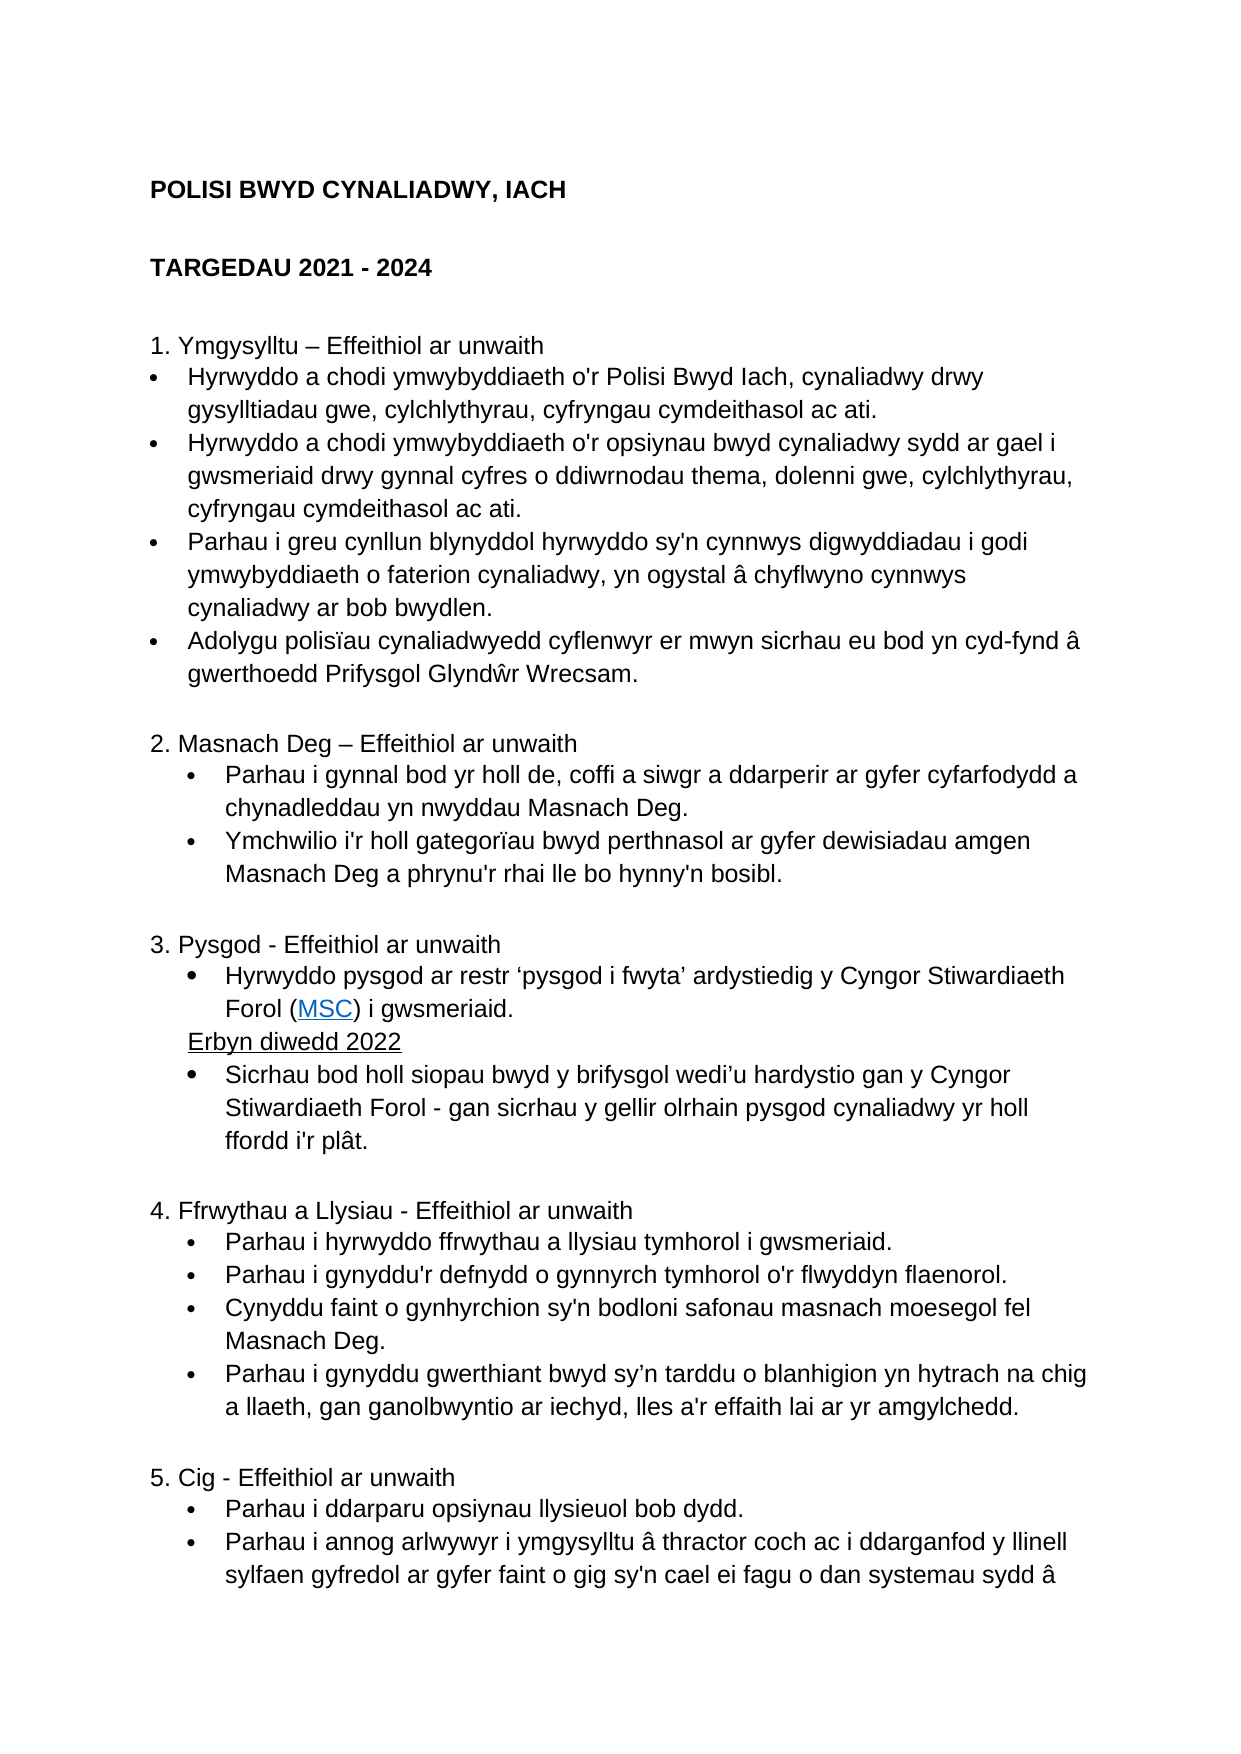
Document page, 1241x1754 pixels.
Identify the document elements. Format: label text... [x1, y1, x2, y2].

list Parhau i gynyddu gwerthiant bwyd sy’n tarddu o blanhigion yn hytrach na chig a llaeth, gan ganolbwyntio ar iechyd, lles a'r effaith lai ar yr amgylchedd. [187, 1359, 1090, 1421]
list Parhau i gynyddu'r defnydd o gynnyrch tymhorol o'r flwyddyn flaenorol. [187, 1260, 1090, 1289]
list Sicrhau bod holl siopau bwyd y brifysgol wedi’u hardystio gan y Cyngor Stiwardiaeth Forol - gan sicrhau y gellir olrhain pysgod cynaliadwy yr holl ffordd i'r plât. [187, 1060, 1090, 1155]
subtitle 2. Masnach Deg – Effeithiol ar unwaith [150, 729, 1090, 758]
list Parhau i hyrwyddo ffrwythau a llysiau tymhorol i gwsmeriaid. [187, 1227, 1090, 1256]
list Parhau i ddarparu opsiynau llysieuol bob dydd. [187, 1493, 1090, 1522]
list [187, 1527, 1090, 1588]
subtitle 3. Pysgod - Effeithiol ar unwaith [150, 929, 1090, 958]
subtitle TARGEDAU 2021 - 2024 [150, 253, 1090, 282]
text Erbyn diwedd 2022 [187, 1027, 1090, 1056]
list Adolygu polisïau cynaliadwyedd cyflenwyr er mwyn sicrhau eu bod yn cyd-fynd â gwerthoedd Prifysgol Glyndŵr Wrecsam. [150, 626, 1090, 688]
list Cynyddu faint o gynhyrchion sy'n bodloni safonau masnach moesegol fel Masnach Deg. [187, 1293, 1090, 1355]
subtitle POLISI BWYD CYNALIADWY, IACH [150, 175, 1090, 204]
list Parhau i gynnal bod yr holl de, coffi a siwgr a ddarperir ar gyfer cyfarfodydd a chynadleddau yn nwyddau Masnach Deg. [187, 760, 1090, 822]
subtitle 1. Ymgysylltu – Effeithiol ar unwaith [150, 331, 1090, 359]
list Parhau i greu cynllun blynyddol hyrwyddo sy'n cynnwys digwyddiadau i godi ymwybyddiaeth o faterion cynaliadwy, yn ogystal â chyflwyno cynnwys cynaliadwy ar bob bwydlen. [150, 527, 1090, 622]
subtitle 4. Ffrwythau a Llysiau - Effeithiol ar unwaith [150, 1196, 1090, 1225]
list Hyrwyddo pysgod ar restr ‘pysgod i fwyta’ ardystiedig y Cyngor Stiwardiaeth Forol (MSC) i gwsmeriaid. [187, 961, 1090, 1022]
list Hyrwyddo a chodi ymwybyddiaeth o'r Polisi Bwyd Iach, cynaliadwy drwy gysylltiadau gwe, cylchlythyrau, cyfryngau cymdeithasol ac ati. [150, 362, 1090, 424]
subtitle 5. Cig - Effeithiol ar unwaith [150, 1462, 1090, 1491]
list Hyrwyddo a chodi ymwybyddiaeth o'r opsiynau bwyd cynaliadwy sydd ar gael i gwsmeriaid drwy gynnal cyfres o ddiwrnodau thema, dolenni gwe, cylchlythyrau, cyfryngau cymdeithasol ac ati. [150, 428, 1090, 523]
list Ymchwilio i'r holl gategorïau bwyd perthnasol ar gyfer dewisiadau amgen Masnach Deg a phrynu'r rhai lle bo hynny'n bosibl. [187, 826, 1090, 888]
